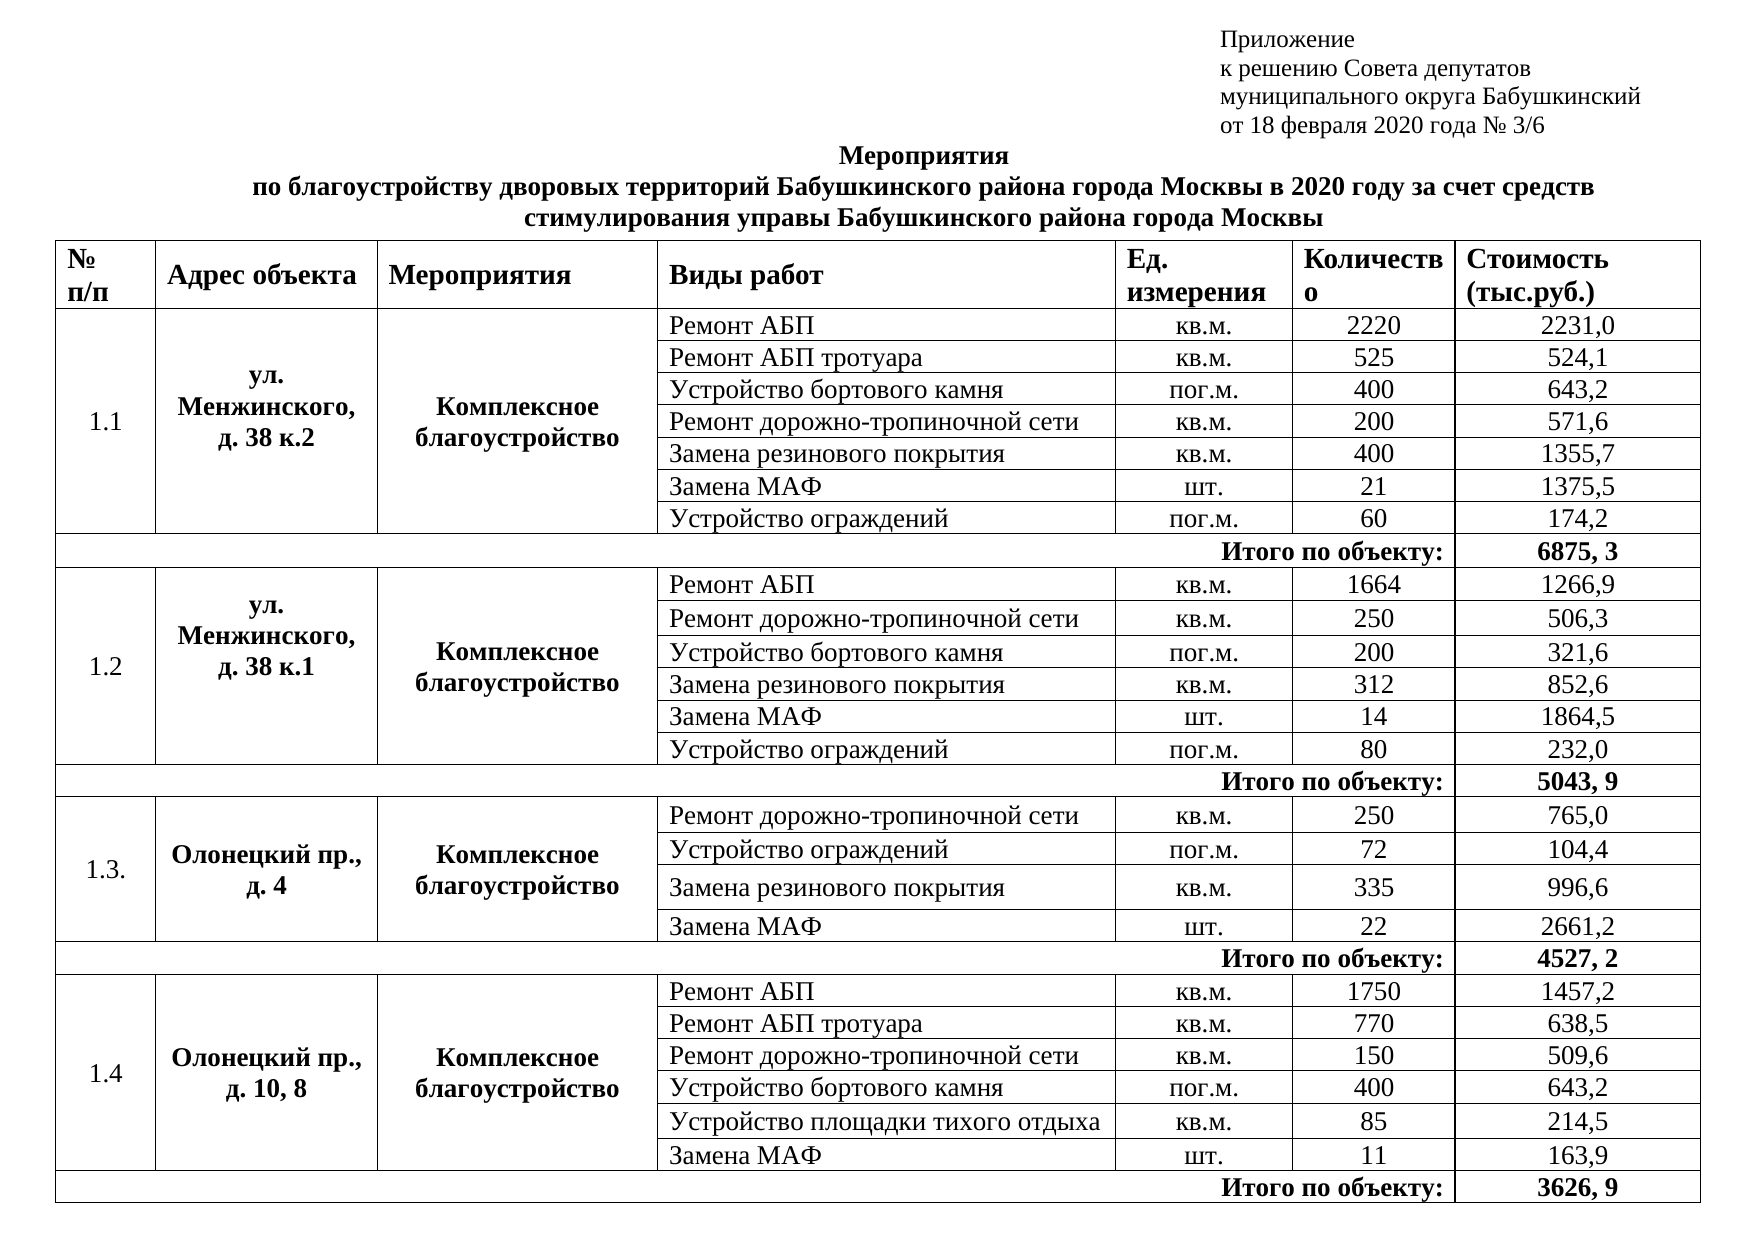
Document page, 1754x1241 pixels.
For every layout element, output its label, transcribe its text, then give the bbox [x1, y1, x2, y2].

table_cell Устройство бортового камня [658, 1071, 1115, 1103]
table_cell 770 [1293, 1007, 1454, 1038]
table_cell 312 [1293, 668, 1454, 699]
table_cell Итого по объекту: [56, 942, 1454, 974]
table_cell пог.м. [1116, 733, 1292, 764]
table_cell Олонецкий пр., д. 10, 8 [156, 975, 377, 1170]
table_cell 163,9 [1456, 1139, 1700, 1170]
table_header Адрес объекта [156, 241, 377, 308]
table_cell 506,3 [1456, 601, 1700, 635]
table_cell Замена резинового покрытия [658, 865, 1115, 909]
table_cell 60 [1293, 502, 1454, 533]
table_cell пог.м. [1116, 502, 1292, 533]
table_cell шт. [1116, 470, 1292, 501]
table_cell 400 [1293, 1071, 1454, 1103]
table_cell 1664 [1293, 568, 1454, 599]
table_cell кв.м. [1116, 1007, 1292, 1038]
table_cell Комплексное благоустройство [378, 797, 657, 941]
text от 18 февраля 2020 года № 3/6 [726, 110, 1698, 139]
table_cell Ремонт АБП тротуара [658, 341, 1115, 372]
table_cell 150 [1293, 1039, 1454, 1070]
table_cell 2661,2 [1456, 910, 1700, 941]
table_cell Ремонт дорожно-тропиночной сети [658, 601, 1115, 635]
table_cell 1750 [1293, 975, 1454, 1006]
table_cell 1375,5 [1456, 470, 1700, 501]
table_cell кв.м. [1116, 405, 1292, 437]
table_cell 4527, 2 [1456, 942, 1700, 974]
table_cell 765,0 [1456, 797, 1700, 832]
table_cell Итого по объекту: [56, 765, 1454, 796]
table_cell 200 [1293, 405, 1454, 437]
table_cell Замена резинового покрытия [658, 668, 1115, 699]
table_cell Ремонт АБП [658, 309, 1115, 340]
table_cell шт. [1116, 1139, 1292, 1170]
table_cell 200 [1293, 636, 1454, 667]
table_cell 2231,0 [1456, 309, 1700, 340]
table_cell 400 [1293, 373, 1454, 404]
table_cell кв.м. [1116, 309, 1292, 340]
table_cell 232,0 [1456, 733, 1700, 764]
table_cell 21 [1293, 470, 1454, 501]
table_cell 5043, 9 [1456, 765, 1700, 796]
table_cell 104,4 [1456, 833, 1700, 864]
table_cell Замена МАФ [658, 910, 1115, 941]
text Мероприятия [150, 139, 1698, 170]
table_cell 72 [1293, 833, 1454, 864]
table_cell пог.м. [1116, 373, 1292, 404]
table_cell кв.м. [1116, 1039, 1292, 1070]
table_cell 3626, 9 [1456, 1171, 1700, 1202]
table_cell 400 [1293, 438, 1454, 469]
text муниципального округа Бабушкинский [150, 81, 1698, 110]
table_cell Устройство ограждений [658, 833, 1115, 864]
table_cell 321,6 [1456, 636, 1700, 667]
table_cell Олонецкий пр., д. 4 [156, 797, 377, 941]
table_cell Замена резинового покрытия [658, 438, 1115, 469]
table_cell Замена МАФ [658, 470, 1115, 501]
table_cell 1864,5 [1456, 701, 1700, 732]
table_header № п/п [56, 241, 155, 308]
table_cell Итого по объекту: [56, 534, 1454, 567]
table_cell 250 [1293, 601, 1454, 635]
table_cell 335 [1293, 865, 1454, 909]
table_cell кв.м. [1116, 601, 1292, 635]
table_cell Устройство бортового камня [658, 373, 1115, 404]
table_header Количество [1293, 241, 1454, 308]
table_cell 852,6 [1456, 668, 1700, 699]
table_cell кв.м. [1116, 797, 1292, 832]
table_cell 525 [1293, 341, 1454, 372]
table_cell ул. Менжинского, д. 38 к.1 [156, 568, 377, 764]
table_cell кв.м. [1116, 668, 1292, 699]
table_cell Итого по объекту: [56, 1171, 1454, 1202]
table_cell 643,2 [1456, 373, 1700, 404]
table_cell шт. [1116, 910, 1292, 941]
table_cell Устройство ограждений [658, 733, 1115, 764]
table_cell 1.1 [56, 309, 155, 533]
table_header Стоимость (тыс.руб.) [1456, 241, 1700, 308]
table_cell кв.м. [1116, 865, 1292, 909]
table_cell 1266,9 [1456, 568, 1700, 599]
table_cell 571,6 [1456, 405, 1700, 437]
table_cell 1.2 [56, 568, 155, 764]
table_cell Ремонт дорожно-тропиночной сети [658, 405, 1115, 437]
table_cell 1355,7 [1456, 438, 1700, 469]
table_cell 250 [1293, 797, 1454, 832]
table_cell Ремонт АБП [658, 975, 1115, 1006]
table_cell пог.м. [1116, 833, 1292, 864]
table_cell 524,1 [1456, 341, 1700, 372]
table_cell пог.м. [1116, 1071, 1292, 1103]
table_cell Комплексное благоустройство [378, 309, 657, 533]
table_cell Устройство ограждений [658, 502, 1115, 533]
table_cell 1457,2 [1456, 975, 1700, 1006]
table_cell 174,2 [1456, 502, 1700, 533]
table_cell 2220 [1293, 309, 1454, 340]
table_cell 1.4 [56, 975, 155, 1170]
table_cell Ремонт АБП тротуара [658, 1007, 1115, 1038]
table_cell кв.м. [1116, 341, 1292, 372]
text к решению Совета депутатов [150, 53, 1698, 81]
table_cell кв.м. [1116, 975, 1292, 1006]
table_cell Ремонт дорожно-тропиночной сети [658, 1039, 1115, 1070]
table_cell 14 [1293, 701, 1454, 732]
table_cell 643,2 [1456, 1071, 1700, 1103]
table_cell Замена МАФ [658, 1139, 1115, 1170]
table_cell 638,5 [1456, 1007, 1700, 1038]
table_cell 1.3. [56, 797, 155, 941]
table_cell 6875, 3 [1456, 534, 1700, 567]
table_cell пог.м. [1116, 636, 1292, 667]
table_header Ед. измерения [1116, 241, 1292, 308]
table_cell 214,5 [1456, 1104, 1700, 1138]
table_cell 11 [1293, 1139, 1454, 1170]
table_cell кв.м. [1116, 1104, 1292, 1138]
table_cell Устройство бортового камня [658, 636, 1115, 667]
table_cell кв.м. [1116, 568, 1292, 599]
table_cell кв.м. [1116, 438, 1292, 469]
table_cell 509,6 [1456, 1039, 1700, 1070]
table_cell Устройство площадки тихого отдыха [658, 1104, 1115, 1138]
table_cell Ремонт дорожно-тропиночной сети [658, 797, 1115, 832]
table_cell 22 [1293, 910, 1454, 941]
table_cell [378, 975, 657, 1170]
table_cell 80 [1293, 733, 1454, 764]
table_cell Ремонт АБП [658, 568, 1115, 599]
table_cell 85 [1293, 1104, 1454, 1138]
table_header Мероприятия [378, 241, 657, 308]
text Приложение [150, 24, 1698, 53]
table_cell Замена МАФ [658, 701, 1115, 732]
table_header Виды работ [658, 241, 1115, 308]
table_cell ул. Менжинского, д. 38 к.2 [156, 309, 377, 533]
table_cell Комплексное благоустройство [378, 568, 657, 764]
table_cell шт. [1116, 701, 1292, 732]
text по благоустройству дворовых территорий Бабушкинского района города Москвы в 2020 году за счет средств стимулирования управы Бабушкинского района города Москвы [150, 170, 1698, 232]
table_cell 996,6 [1456, 865, 1700, 909]
